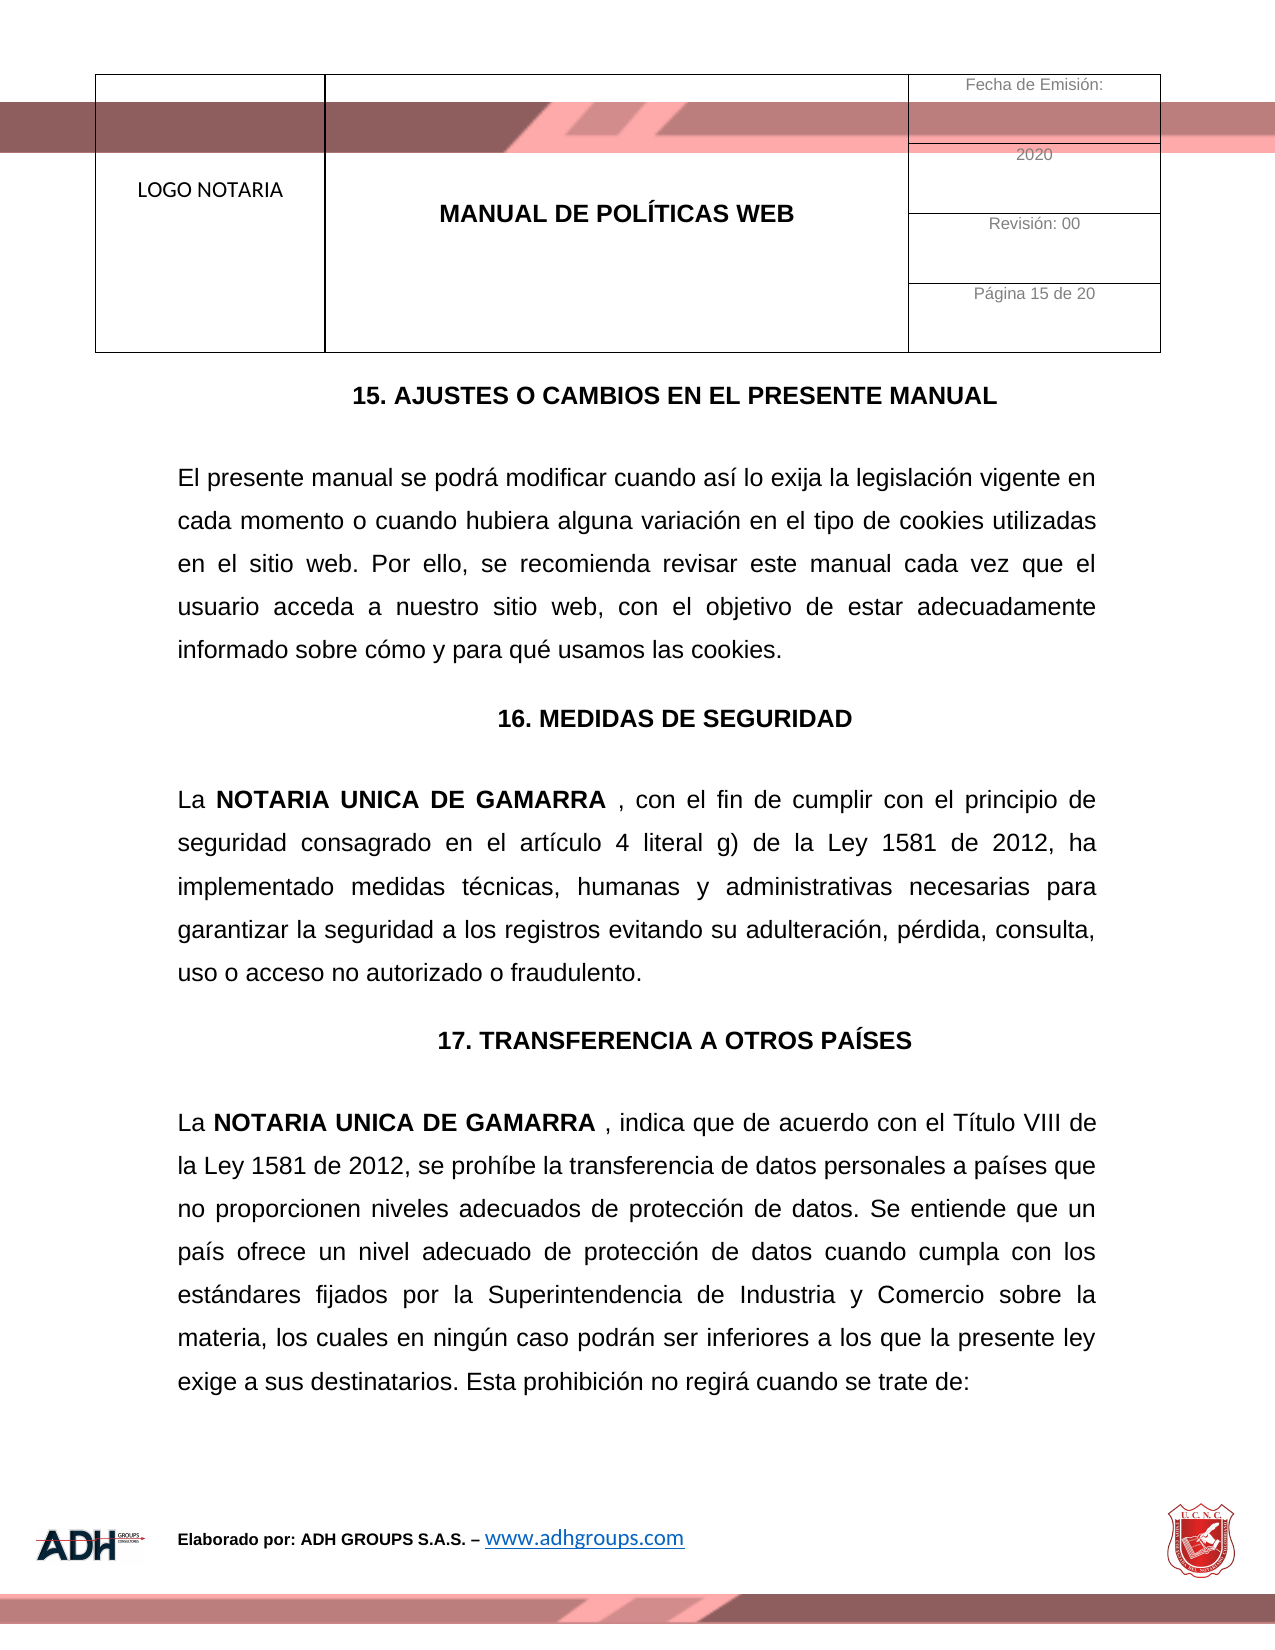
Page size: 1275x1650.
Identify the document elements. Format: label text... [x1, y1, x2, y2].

picture [36, 1528, 146, 1565]
text La NOTARIA UNICA DE GAMARRA , con el fin de cumplir con el principio de seguridad consagrado en el artículo 4 literal g) de la Ley 1581 de 2012, ha implementado medidas técnicas, humanas y administrativas necesarias para garantizar la seguridad a los registros evitando su adulteración, pérdida, consulta, uso o acceso no autorizado o fraudulento. [177, 785, 1098, 987]
text El presente manual se podrá modificar cuando así lo exija la legislación vigente en cada momento o cuando hubiera alguna variación en el tipo de cookies utilizadas en el sitio web. Por ello, se recomienda revisar este manual cada vez que el usuario acceda a nuestro sitio web, con el objetivo de estar adecuadamente informado sobre cómo y para qué usamos las cookies. [177, 463, 1098, 664]
subtitle 16. MEDIDAS DE SEGURIDAD [252, 703, 1098, 732]
subtitle 17. TRANSFERENCIA A OTROS PAÍSES [252, 1026, 1098, 1055]
picture [1167, 1503, 1235, 1578]
subtitle 15. AJUSTES O CAMBIOS EN EL PRESENTE MANUAL [252, 381, 1098, 410]
text La NOTARIA UNICA DE GAMARRA , indica que de acuerdo con el Título VIII de la Ley 1581 de 2012, se prohíbe la transferencia de datos personales a países que no proporcionen niveles adecuados de protección de datos. Se entiende que un país ofrece un nivel adecuado de protección de datos cuando cumpla con los estándares fijados por la Superintendencia de Industria y Comercio sobre la materia, los cuales en ningún caso podrán ser inferiores a los que la presente ley exige a sus destinatarios. Esta prohibición no regirá cuando se trate de: [177, 1108, 1098, 1438]
